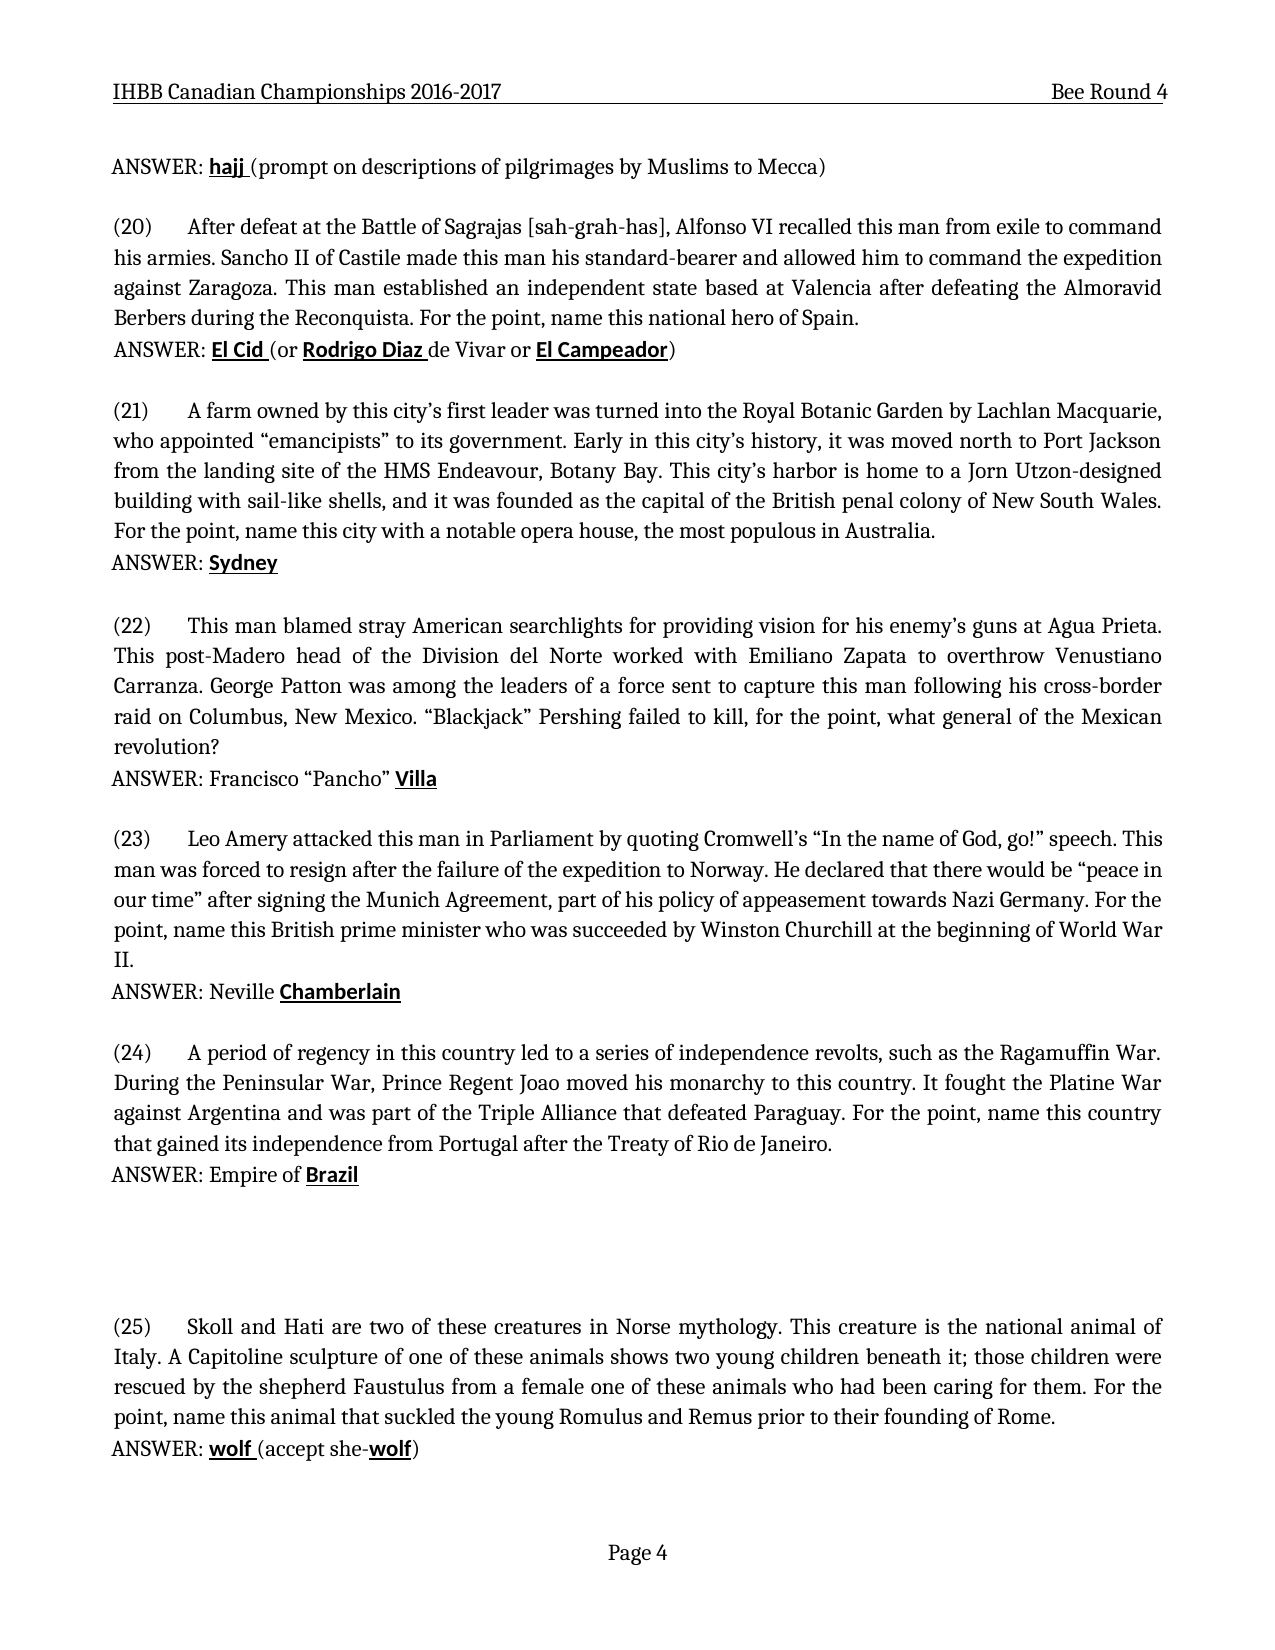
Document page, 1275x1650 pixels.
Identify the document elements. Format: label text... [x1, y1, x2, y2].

list Leo Amery attacked this man in Parliament by quoting Cromwell’s “In the name of God, go!” speech. This man was forced to resign after the failure of the expedition to Norway. He declared that there would be “peace in our time” after signing the Munich Agreement, part of his policy of appeasement towards Nazi Germany. For the point, name this British prime minister who was succeeded by Winston Churchill at the beginning of World War II. [112, 826, 1164, 973]
list This man blamed stray American searchlights for providing vision for his enemy’s guns at Agua Prieta. This post-Madero head of the Division del Norte worked with Emiliano Zapata to overthrow Venustiano Carranza. George Patton was among the leaders of a force sent to capture this man following his cross-border raid on Columbus, New Mexico. “Blackjack” Pershing failed to kill, for the point, what general of the Mexican revolution? [112, 613, 1164, 760]
text ANSWER: hajj (prompt on descriptions of pilgrimages by Muslims to Mecca) [111, 152, 1164, 180]
list A period of regency in this country led to a series of independence revolts, such as the Ragamuffin War. During the Peninsular War, Prince Regent Joao moved his monarchy to this country. It fought the Platine War against Argentina and was part of the Triple Alliance that defeated Paraguay. For the point, name this country that gained its independence from Portugal after the Treaty of Rio de Janeiro. [112, 1040, 1164, 1157]
text ANSWER: Francisco “Pancho” Villa [111, 764, 1164, 792]
text ANSWER: Neville Chamberlain [111, 977, 1164, 1005]
list After defeat at the Battle of Sagrajas [sah-grah-has], Alfonso VI recalled this man from exile to command his armies. Sancho II of Castile made this man his standard-bearer and allowed him to command the expedition against Zaragoza. This man established an independent state based at Valencia after defeating the Almoravid Berbers during the Reconquista. For the point, name this national hero of Spain. [112, 214, 1164, 331]
list A farm owned by this city’s first leader was turned into the Royal Botanic Garden by Lachlan Macquarie, who appointed “emancipists” to its government. Early in this city’s history, it was moved north to Port Jackson from the landing site of the HMS Endeavour, Botany Bay. This city’s harbor is home to a Jorn Utzon-designed building with sail-like shells, and it was founded as the capital of the British penal colony of New South Wales. For the point, name this city with a notable opera house, the most populous in Australia. [112, 397, 1164, 544]
text ANSWER: wolf (accept she-wolf) [111, 1434, 1164, 1462]
text ANSWER: Empire of Brazil [111, 1161, 1164, 1188]
text ANSWER: Sydney [111, 548, 1164, 576]
list Skoll and Hati are two of these creatures in Norse mythology. This creature is the national animal of Italy. A Capitoline sculpture of one of these animals shows two young children beneath it; those children were rescued by the shepherd Faustulus from a female one of these animals who had been caring for them. For the point, name this animal that suckled the young Romulus and Remus prior to their founding of Rome. [112, 1313, 1164, 1431]
text ANSWER: El Cid (or Rodrigo Diaz de Vivar or El Campeador) [113, 335, 1164, 363]
